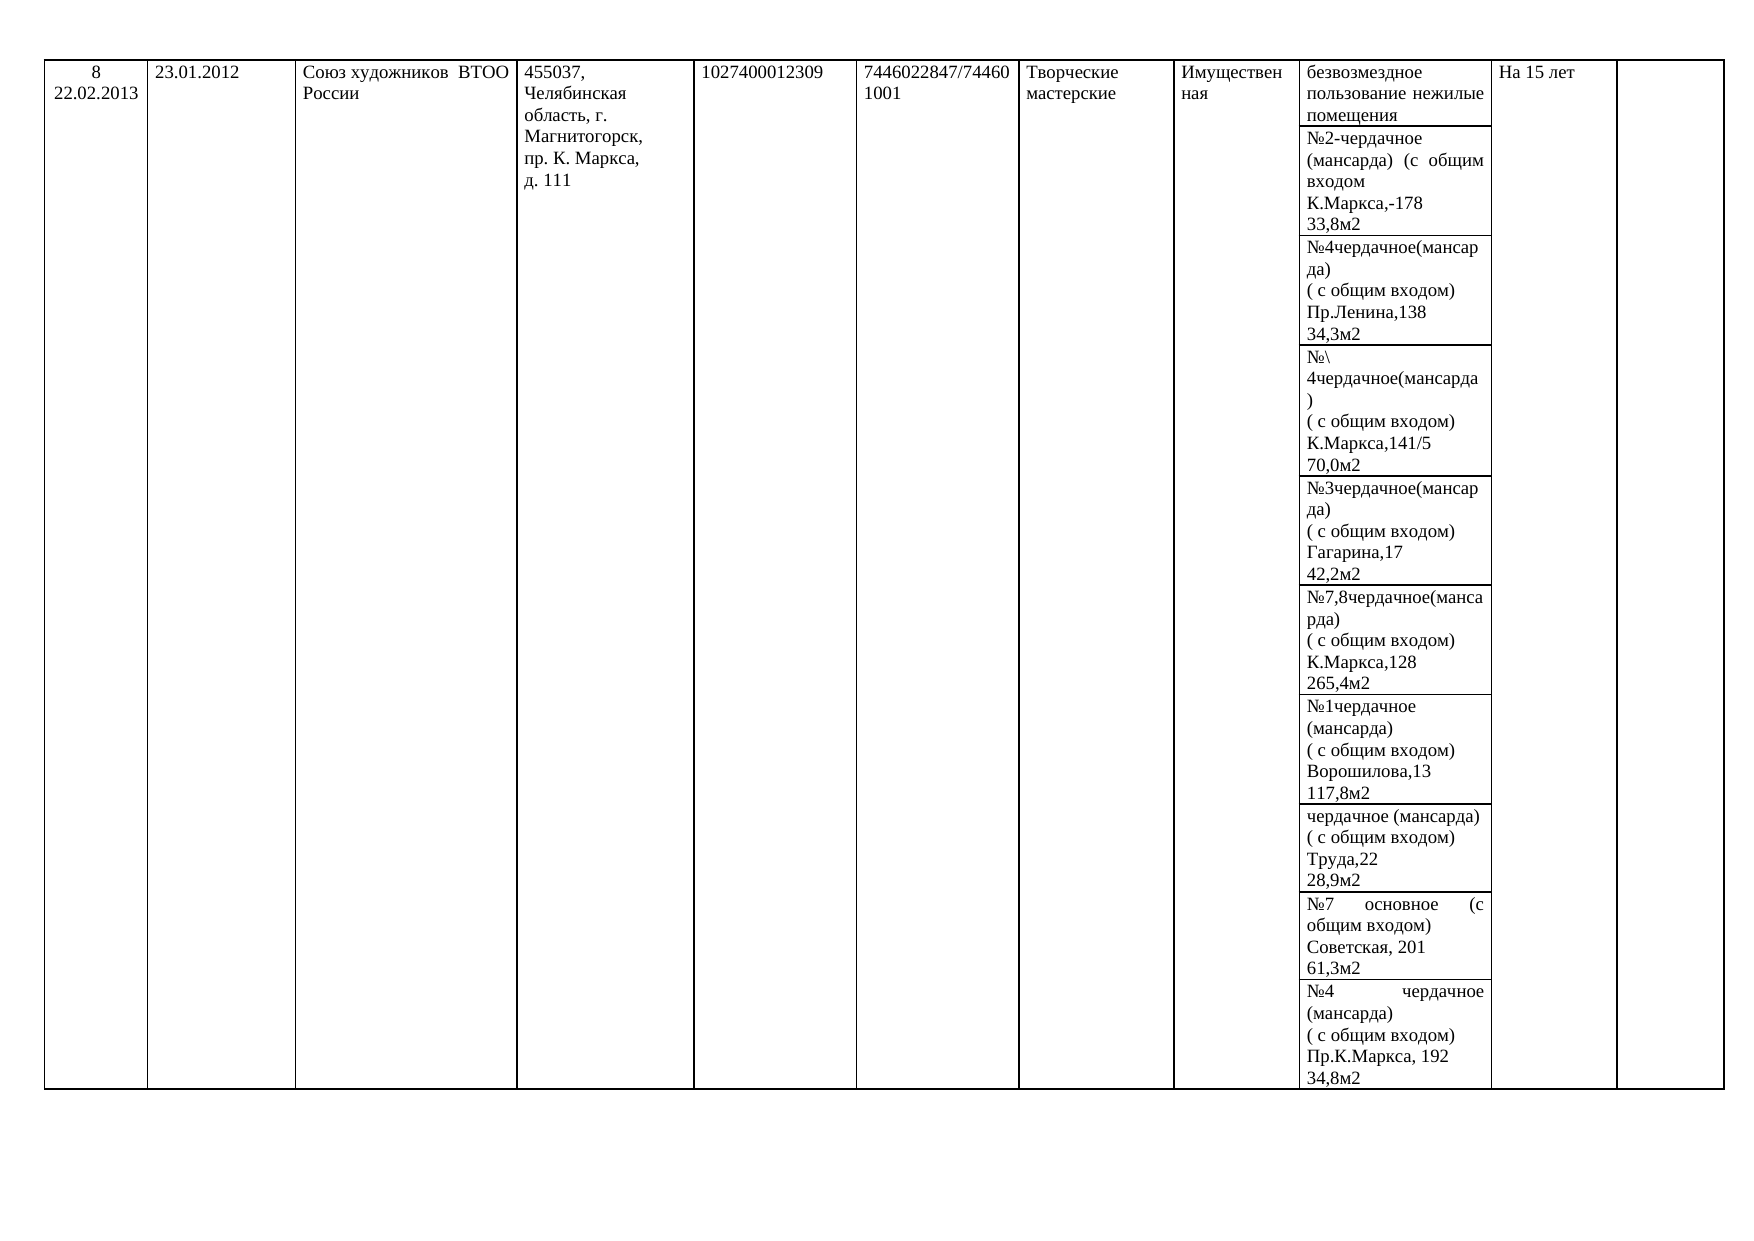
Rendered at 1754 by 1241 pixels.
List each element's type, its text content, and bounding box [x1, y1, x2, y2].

table_cell безвозмездное пользование нежилые помещения [1300, 61, 1491, 125]
table_cell №3чердачное(мансарда) ( с общим входом) Гагарина,17 42,2м2 [1300, 477, 1491, 584]
table_cell №\4чердачное(мансарда) ( с общим входом) К.Маркса,141/5 70,0м2 [1300, 346, 1491, 475]
table_cell №7,8чердачное(мансарда) ( с общим входом) К.Маркса,128 265,4м2 [1300, 586, 1491, 694]
table_cell чердачное (мансарда) ( с общим входом) Труда,22 28,9м2 [1300, 805, 1491, 891]
table_cell 7446022847/744601001 [857, 61, 1018, 1088]
table_cell №2-чердачное (мансарда) (с общим входом К.Маркса,-178 33,8м2 [1300, 127, 1491, 235]
table_cell №7 основное (с общим входом) Советская, 201 61,3м2 [1300, 893, 1491, 979]
table_cell №4 чердачное (мансарда) ( с общим входом) Пр.К.Маркса, 192 34,8м2 [1300, 980, 1491, 1088]
table_cell Имущественная [1175, 61, 1299, 1088]
table_cell Союз художников ВТОО России [296, 61, 516, 1088]
table_cell 455037, Челябинская область, г. Магнитогорск, пр. К. Маркса, д. 111 [518, 61, 693, 1088]
table_cell №4чердачное(мансарда) ( с общим входом) Пр.Ленина,138 34,3м2 [1300, 236, 1491, 344]
table_cell 8 22.02.2013 [45, 61, 147, 1088]
table_cell [1618, 61, 1723, 1088]
table_cell 1027400012309 [695, 61, 856, 1088]
table_cell №1чердачное (мансарда) ( с общим входом) Ворошилова,13 117,8м2 [1300, 695, 1491, 803]
table_cell На 15 лет [1492, 61, 1616, 1088]
table_cell Творческие мастерские [1020, 61, 1173, 1088]
table_cell 23.01.2012 [148, 61, 295, 1088]
